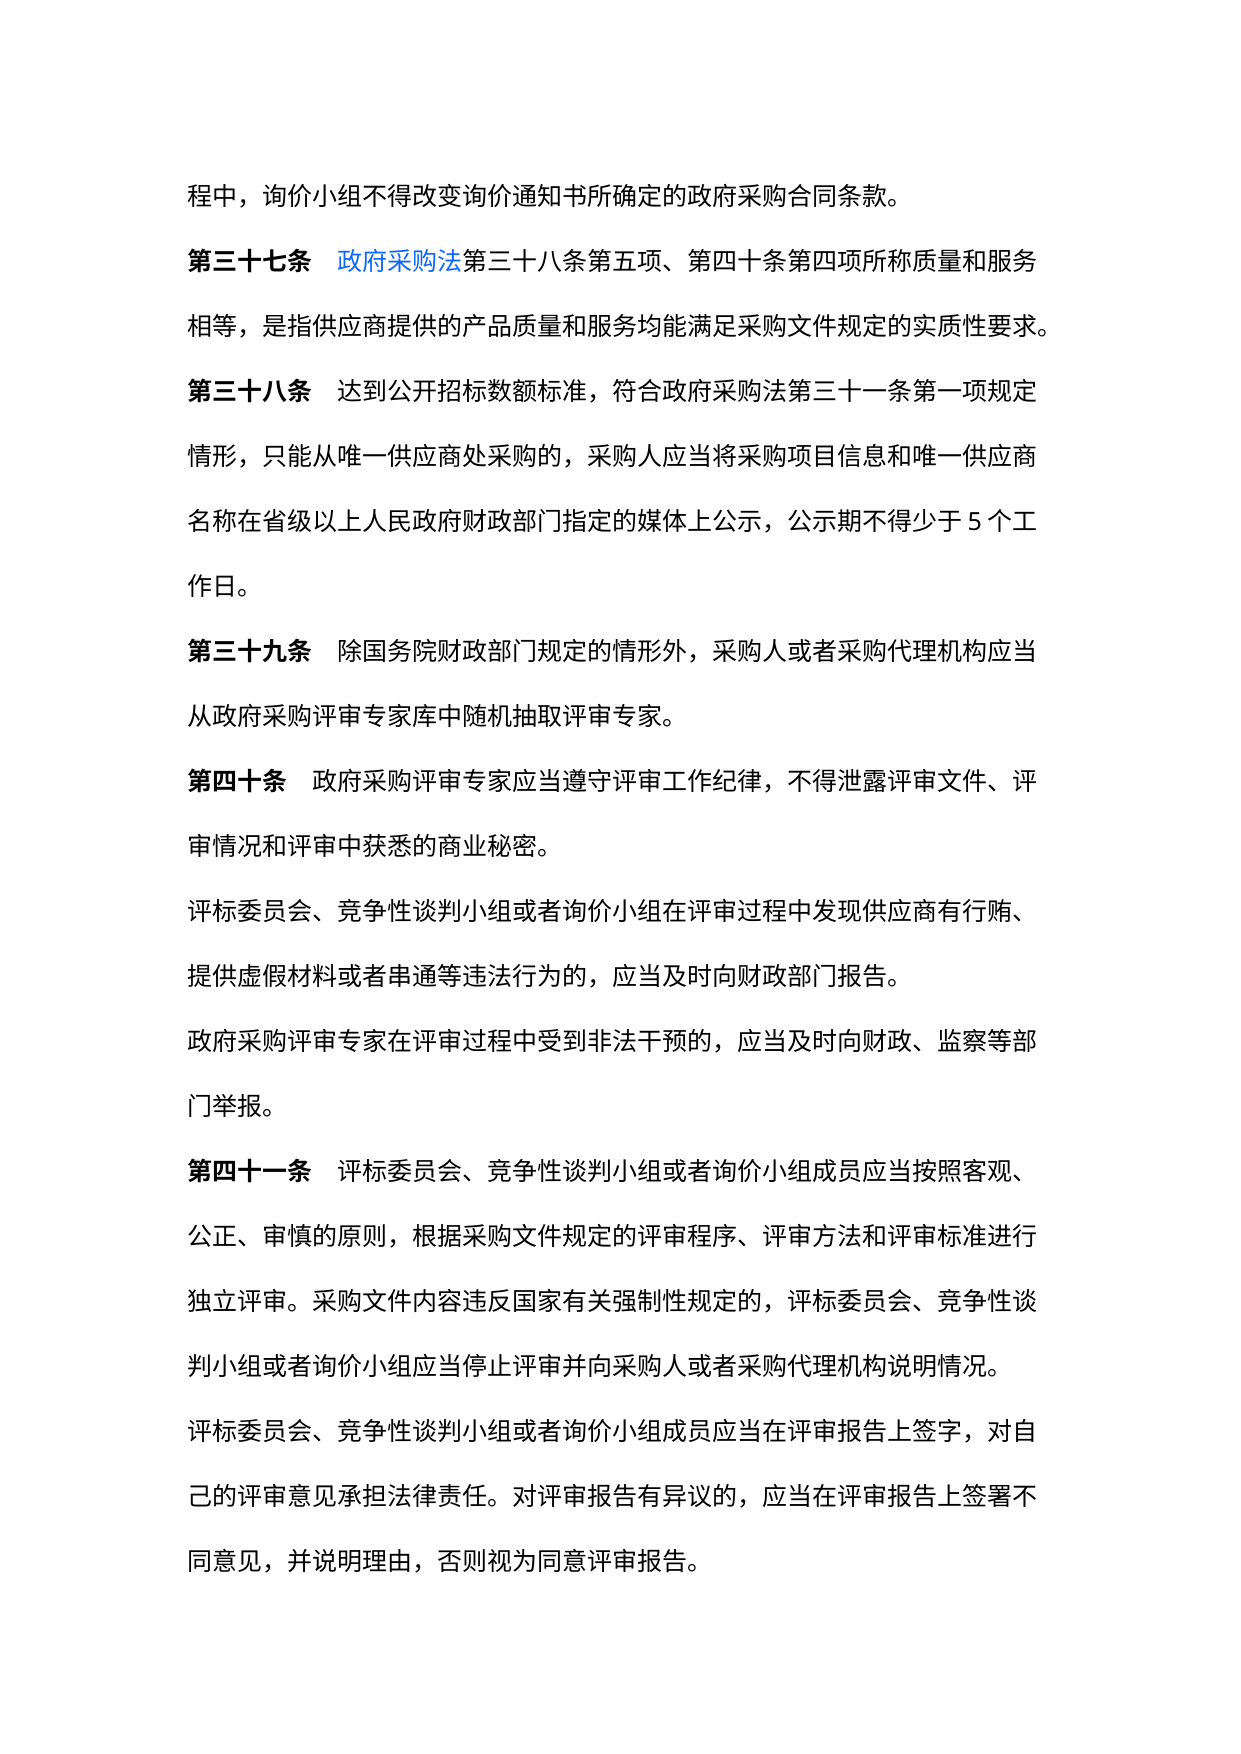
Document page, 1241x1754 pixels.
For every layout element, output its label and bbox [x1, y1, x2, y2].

text [187, 162, 1053, 1592]
